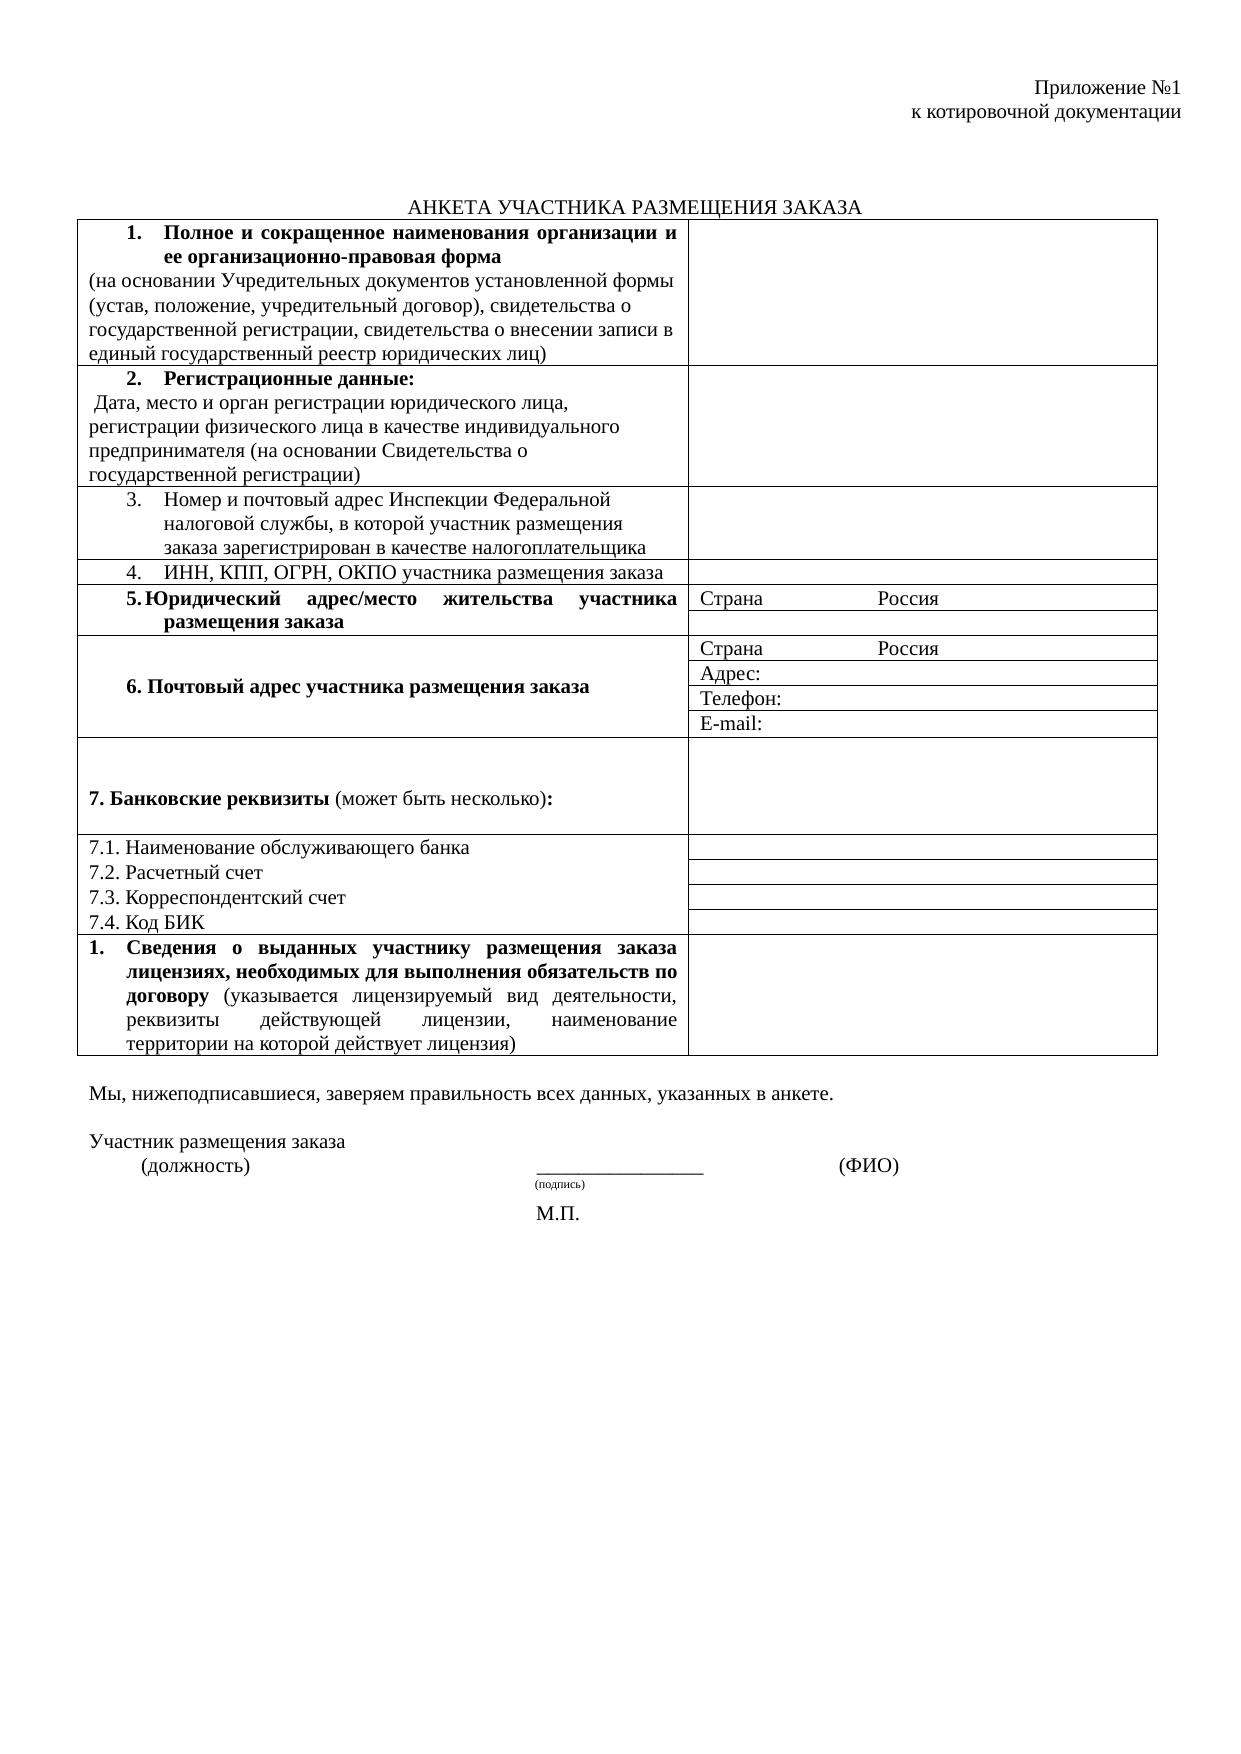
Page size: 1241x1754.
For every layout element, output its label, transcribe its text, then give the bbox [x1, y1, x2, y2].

table_cell Регистрационные данные: Дата, место и орган регистрации юридического лица, регистрации физического лица в качестве индивидуального предпринимателя (на основании Свидетельства о государственной регистрации) [78, 366, 688, 486]
text к котировочной документации [89, 99, 1181, 123]
table_cell 7.2. Расчетный счет [78, 859, 688, 884]
table_cell 7.4. Код БИК [78, 909, 688, 934]
table_cell [689, 487, 1157, 559]
table_cell Адрес: [689, 661, 1157, 685]
table_cell [689, 835, 1157, 859]
table_cell E-mail: [689, 711, 1157, 737]
table_cell [689, 910, 1157, 934]
table_header Полное и сокращенное наименования организации и ее организационно-правовая форма (на основании Учредительных документов установленной формы (устав, положение, учредительный договор), свидетельства о государственной регистрации, свидетельства о внесении записи в единый государственный реестр юридических лиц) [78, 220, 688, 365]
table_cell [689, 366, 1157, 486]
text М.П. [89, 1201, 1181, 1225]
table_cell 7.3. Корреспондентский счет [78, 884, 688, 909]
text Участник размещения заказа [89, 1129, 1181, 1153]
table_cell Юридический адрес/место жительства участника размещения заказа [78, 585, 688, 634]
table_cell 7.1. Наименование обслуживающего банка [78, 835, 688, 859]
table_cell [689, 560, 1157, 584]
table_cell Телефон: [689, 686, 1157, 710]
table_cell Страна Россия [689, 585, 1157, 609]
text Приложение №1 [89, 75, 1181, 99]
table_cell [689, 860, 1157, 884]
table_cell Номер и почтовый адрес Инспекции Федеральной налоговой службы, в которой участник размещения заказа зарегистрирован в качестве налогоплательщика [78, 487, 688, 559]
table_cell Сведения о выданных участнику размещения заказа лицензиях, необходимых для выполнения обязательств по договору (указывается лицензируемый вид деятельности, реквизиты действующей лицензии, наименование территории на которой действует лицензия) [78, 935, 688, 1055]
table_header [689, 220, 1157, 365]
table_cell ИНН, КПП, ОГРН, ОКПО участника размещения заказа [78, 560, 688, 584]
text (должность) ________________ (ФИО) (подпись) [89, 1153, 1181, 1201]
table_cell [689, 935, 1157, 1055]
table_cell [689, 611, 1157, 634]
table_cell [689, 885, 1157, 909]
text АНКЕТА УЧАСТНИКА РАЗМЕЩЕНИЯ ЗАКАЗА [89, 195, 1181, 219]
table_cell 6. Почтовый адрес участника размещения заказа [78, 636, 688, 737]
text Мы, нижеподписавшиеся, заверяем правильность всех данных, указанных в анкете. [89, 1081, 1181, 1104]
table_cell [689, 738, 1157, 834]
table_cell 7. Банковские реквизиты (может быть несколько): [78, 738, 688, 834]
table_cell Страна Россия [689, 636, 1157, 660]
